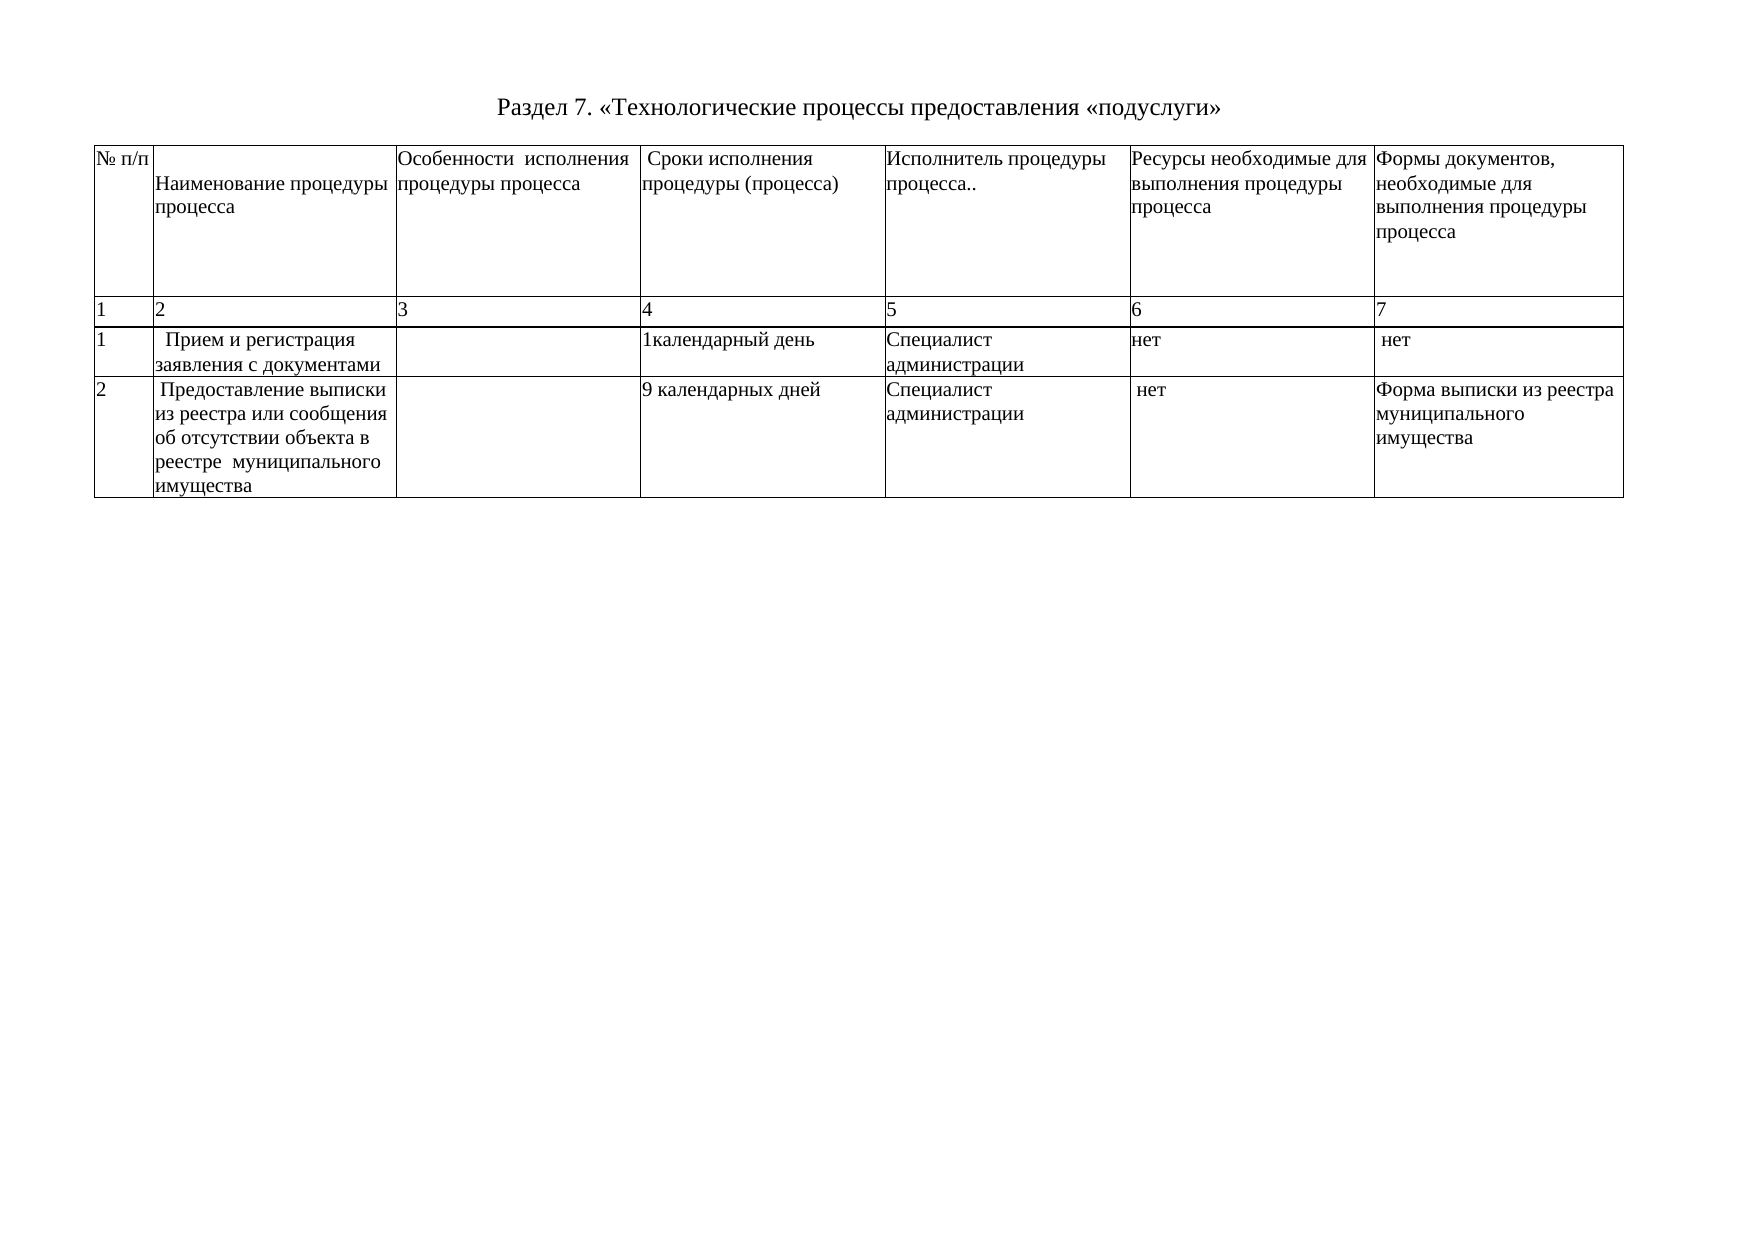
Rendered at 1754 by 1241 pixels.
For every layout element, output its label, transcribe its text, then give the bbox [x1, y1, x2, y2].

table_header Исполнитель процедуры процесса.. [886, 146, 1130, 296]
table_cell 1 [95, 328, 153, 376]
table_cell Форма выписки из реестра муниципального имущества [1375, 377, 1623, 497]
table_cell 3 [397, 297, 640, 326]
table_cell 5 [886, 297, 1130, 326]
table_cell 1календарный день [641, 328, 885, 376]
table_cell [397, 328, 640, 376]
table_cell нет [1131, 377, 1374, 497]
table_cell нет [1375, 328, 1623, 376]
table_header № п/п [95, 146, 153, 296]
table_header Сроки исполнения процедуры (процесса) [641, 146, 885, 296]
table_cell [397, 377, 640, 497]
table_cell 6 [1131, 297, 1374, 326]
table_cell 1 [95, 297, 153, 326]
table_cell 2 [154, 297, 396, 326]
table_header Формы документов, необходимые для выполнения процедуры процесса [1375, 146, 1623, 296]
table_cell нет [1131, 328, 1374, 376]
table_cell 7 [1375, 297, 1623, 326]
table_cell Специалист администрации [886, 328, 1130, 376]
table_cell Специалист администрации [886, 377, 1130, 497]
table_header Особенности исполнения процедуры процесса [397, 146, 640, 296]
table_header Наименование процедуры процесса [154, 146, 396, 296]
table_header Ресурсы необходимые для выполнения процедуры процесса [1131, 146, 1374, 296]
table_cell 4 [641, 297, 885, 326]
text Раздел 7. «Технологические процессы предоставления «подуслуги» [74, 92, 1644, 121]
table_cell 2 [95, 377, 153, 497]
table_cell Предоставление выписки из реестра или сообщения об отсутствии объекта в реестре муниципального имущества [154, 377, 396, 497]
table_cell Прием и регистрация заявления с документами [154, 328, 396, 376]
table_cell 9 календарных дней [641, 377, 885, 497]
